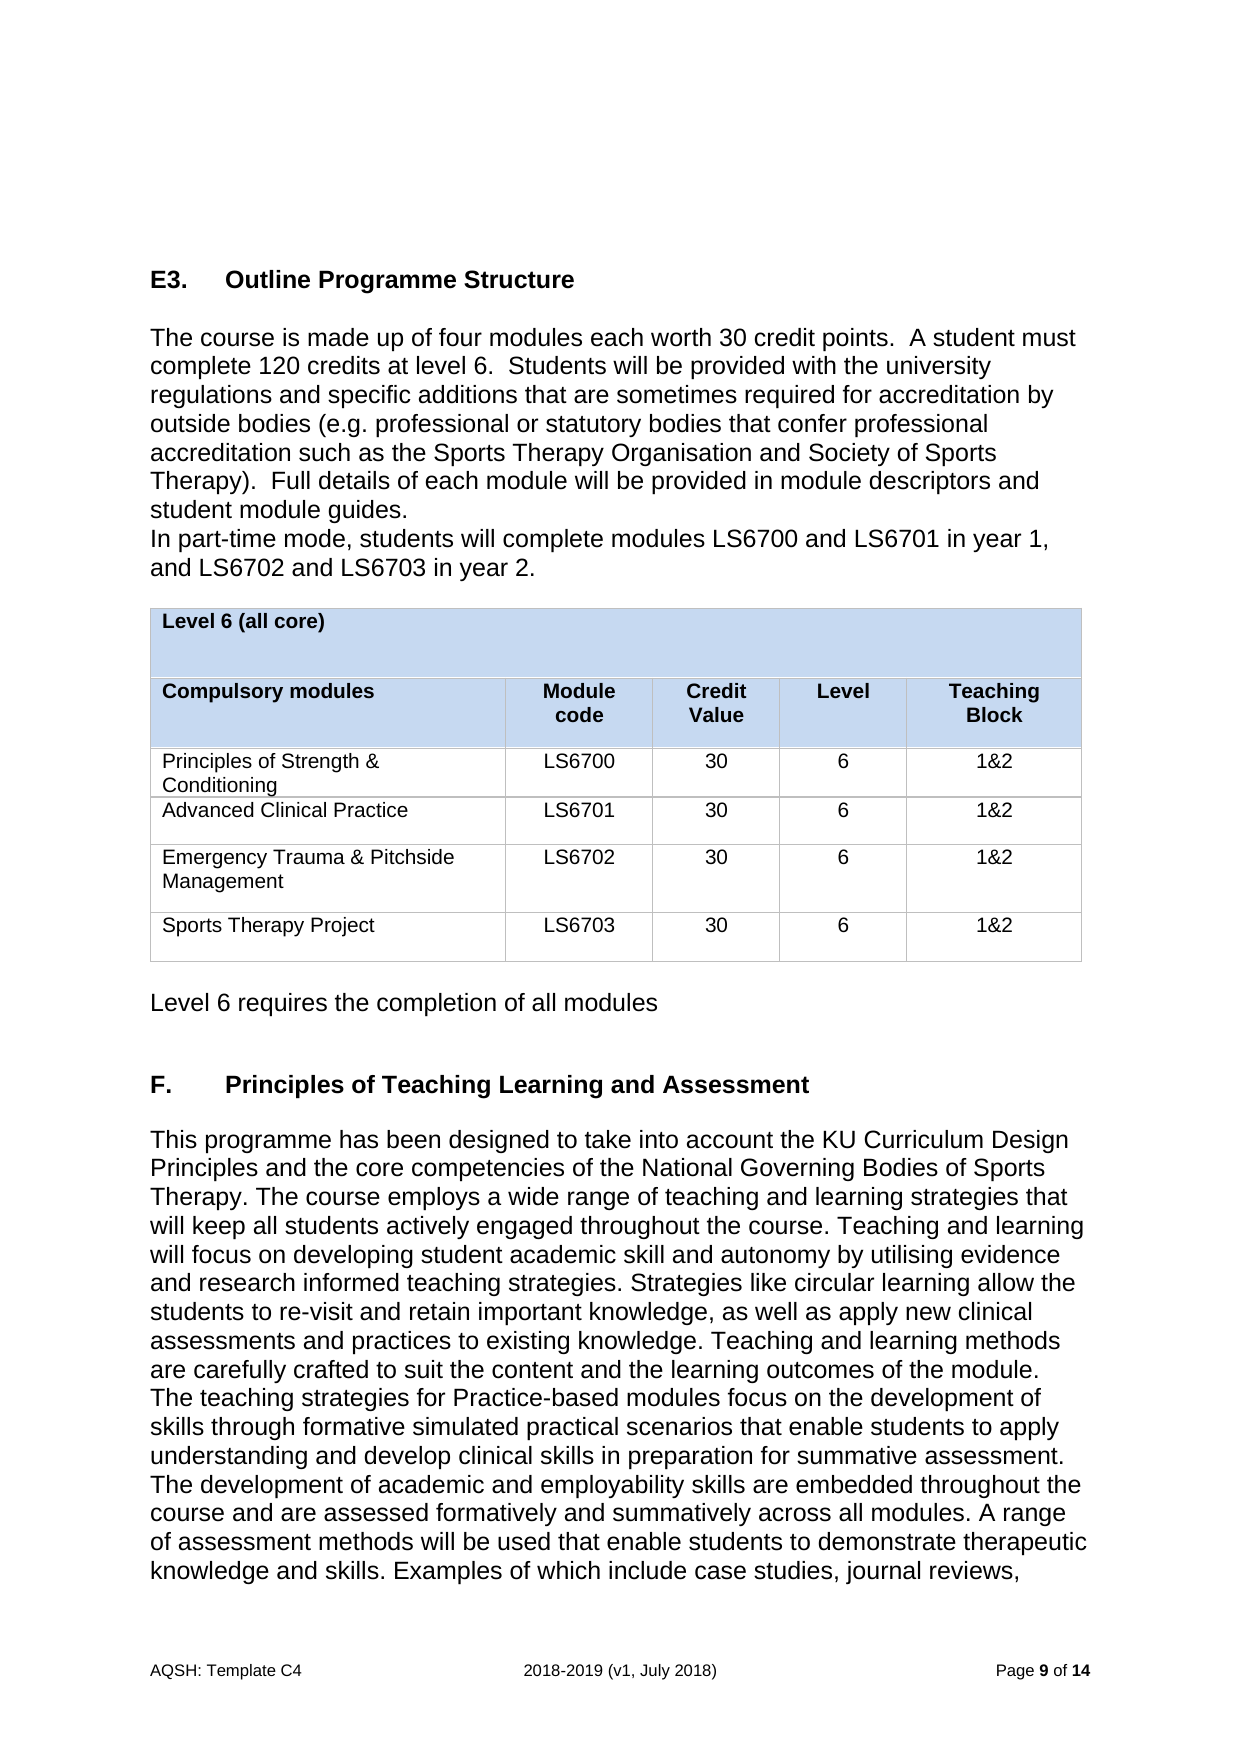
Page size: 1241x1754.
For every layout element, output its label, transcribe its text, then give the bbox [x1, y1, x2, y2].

table_cell 1&2 [907, 913, 1081, 961]
table_header Level 6 (all core) [151, 609, 1081, 677]
table_cell Module code [506, 679, 652, 747]
table_cell 30 [653, 913, 779, 961]
table_cell 6 [780, 749, 906, 796]
list Principles of Teaching Learning and Assessment [150, 1069, 1090, 1098]
table_cell 6 [780, 845, 906, 912]
table_cell LS6702 [506, 845, 652, 912]
text The course is made up of four modules each worth 30 credit points. A student must complete 120 credits at level 6. Students will be provided with the university regulations and specific additions that are sometimes required for accreditation by outside bodies (e.g. professional or statutory bodies that confer professional accreditation such as the Sports Therapy Organisation and Society of Sports Therapy). Full details of each module will be provided in module descriptors and student module guides. [150, 322, 1090, 524]
table_cell Level [780, 679, 906, 747]
table_cell LS6700 [506, 749, 652, 796]
table_cell 1&2 [907, 845, 1081, 912]
table_cell 6 [780, 798, 906, 843]
table_cell 30 [653, 749, 779, 796]
table_cell 1&2 [907, 798, 1081, 843]
table_cell Credit Value [653, 679, 779, 747]
table_cell 1&2 [907, 749, 1081, 796]
table_cell Compulsory modules [151, 679, 505, 747]
table_cell Emergency Trauma & Pitchside Management [151, 845, 505, 912]
table_cell Principles of Strength & Conditioning [151, 749, 505, 796]
table_cell Advanced Clinical Practice [151, 798, 505, 843]
table_cell Teaching Block [907, 679, 1081, 747]
table_cell 6 [780, 913, 906, 961]
table_cell Sports Therapy Project [151, 913, 505, 961]
text E3. Outline Programme Structure [150, 265, 1090, 294]
table_cell LS6701 [506, 798, 652, 843]
text Level 6 requires the completion of all modules [150, 988, 1090, 1017]
table_cell LS6703 [506, 913, 652, 961]
table_cell 30 [653, 798, 779, 843]
text In part-time mode, students will complete modules LS6700 and LS6701 in year 1, and LS6702 and LS6703 in year 2. [150, 524, 1090, 581]
table_cell 30 [653, 845, 779, 912]
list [150, 1125, 1090, 1585]
